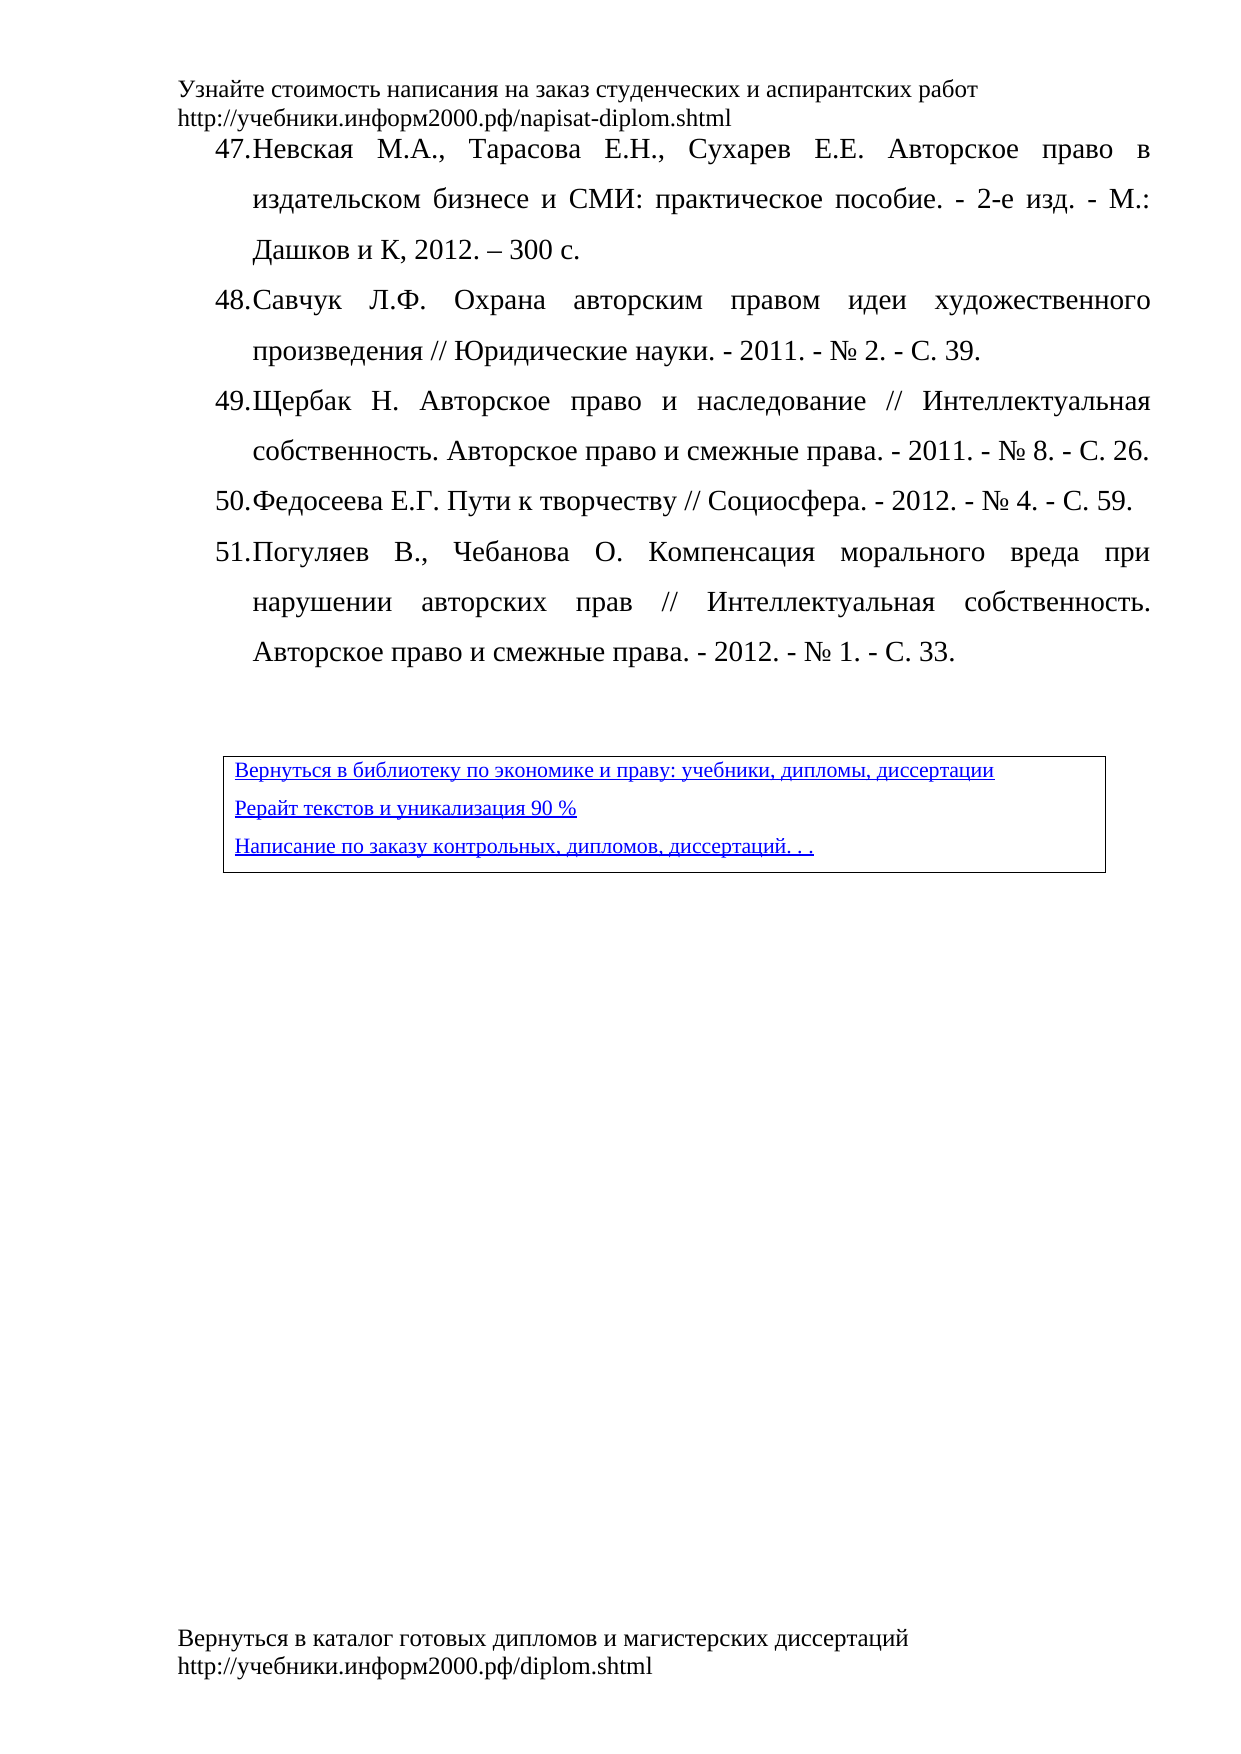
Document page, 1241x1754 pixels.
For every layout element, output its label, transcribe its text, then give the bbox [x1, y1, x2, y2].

table_header Вернуться в библиотеку по экономике и праву: учебники, дипломы, диссертации Рерайт текстов и уникализация 90 % Написание по заказу контрольных, дипломов, диссертаций. . . [224, 757, 1105, 872]
list Невская М.А., Тарасова Е.Н., Сухарев Е.Е. Авторское право в издательском бизнесе и СМИ: практическое пособие. - 2-е изд. - М.: Дашков и К, 2012. – 300 с. [215, 131, 1152, 266]
list Савчук Л.Ф. Охрана авторским правом идеи художественного произведения // Юридические науки. - 2011. - № 2. - С. 39. [215, 282, 1152, 366]
list Погуляев В., Чебанова О. Компенсация морального вреда при нарушении авторских прав // Интеллектуальная собственность. Авторское право и смежные права. - 2012. - № 1. - С. 33. [215, 534, 1152, 668]
list Щербак Н. Авторское право и наследование // Интеллектуальная собственность. Авторское право и смежные права. - 2011. - № 8. - С. 26. [215, 383, 1152, 467]
list Федосеева Е.Г. Пути к творчеству // Социосфера. - 2012. - № 4. - С. 59. [215, 483, 1152, 517]
